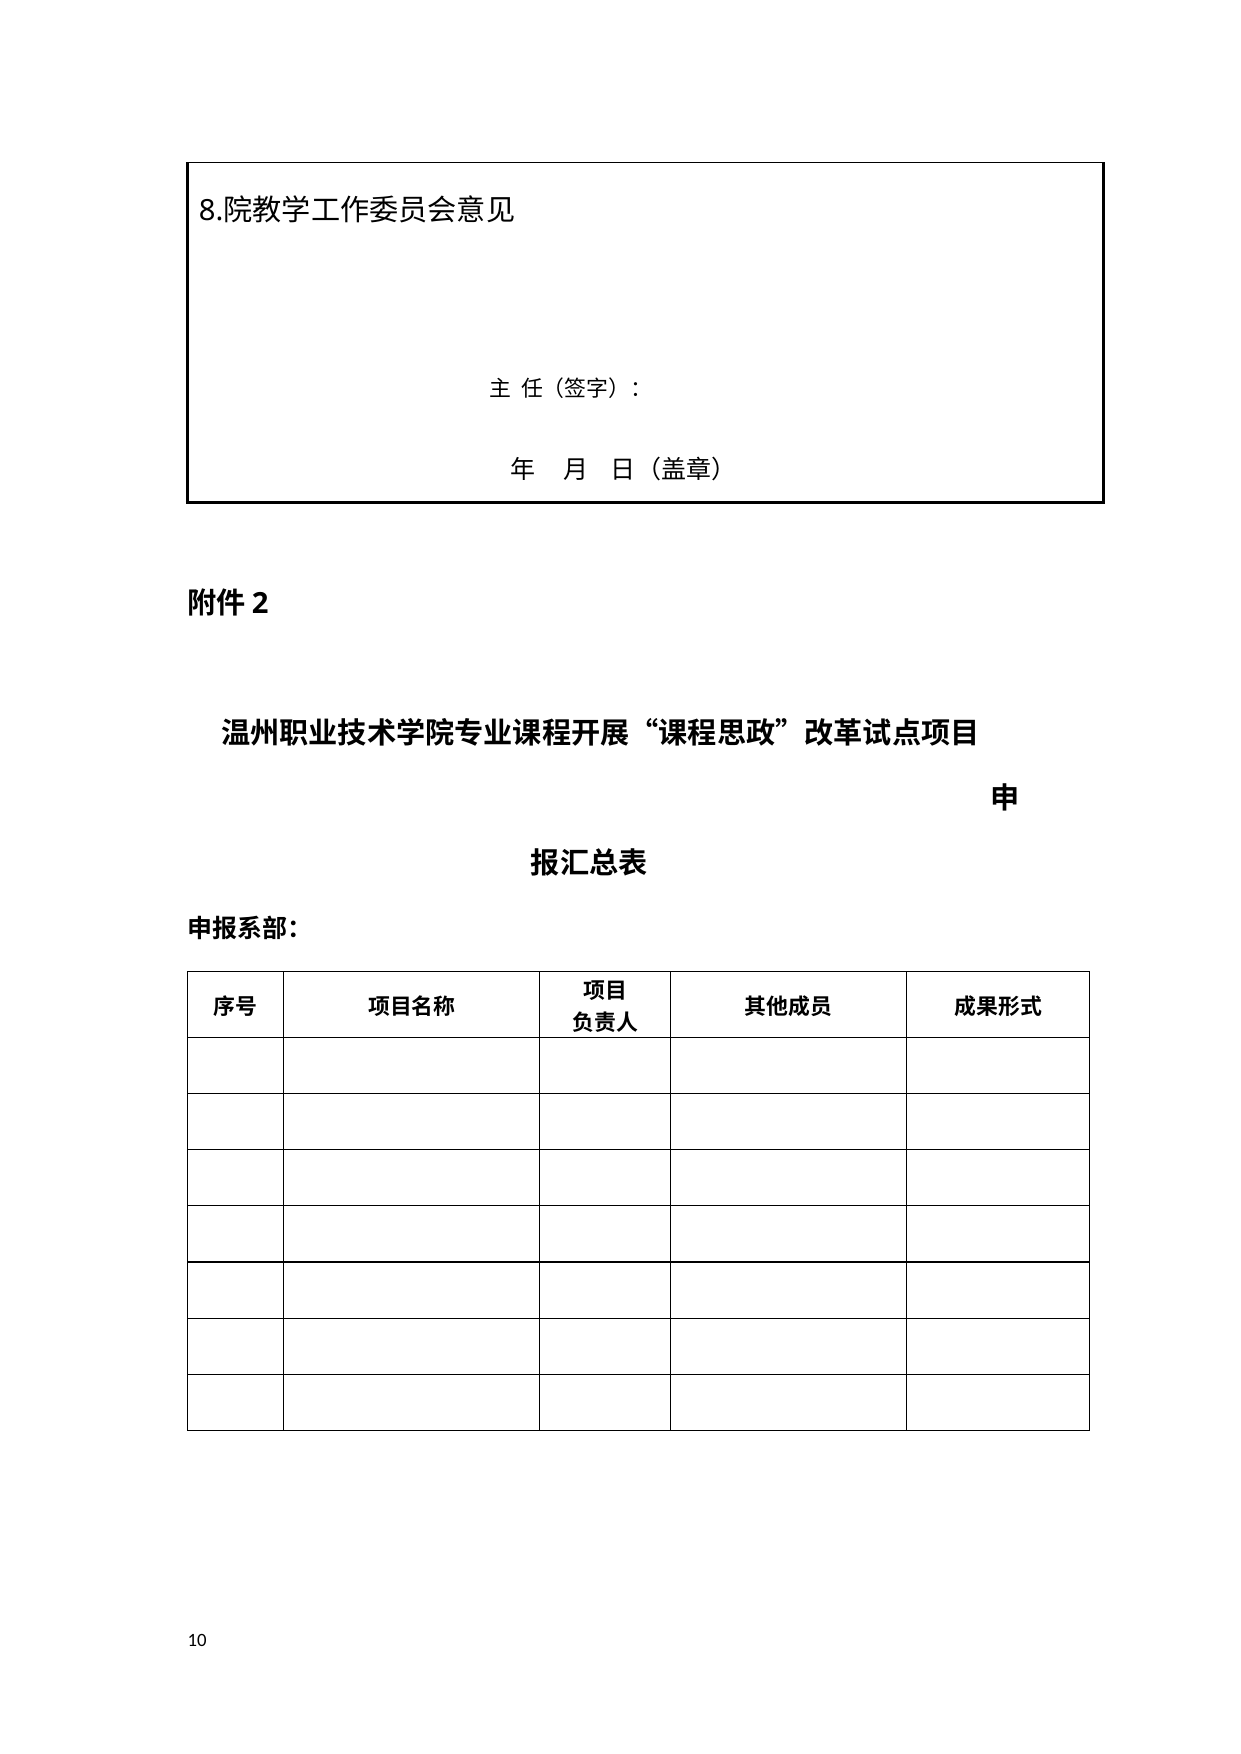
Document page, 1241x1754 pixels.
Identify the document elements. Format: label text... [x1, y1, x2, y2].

table_header 成果形式 [907, 972, 1089, 1037]
table_cell [907, 1150, 1089, 1205]
table_cell [540, 1038, 670, 1093]
text 温州职业技术学院专业课程开展“课程思政”改革试点项目 [187, 699, 990, 764]
table_cell [671, 1150, 906, 1205]
table_cell [188, 1206, 283, 1261]
table_cell [907, 1375, 1089, 1429]
table_cell 8.院教学工作委员会意见 主 任（签字）： 年 月 日（盖章） [189, 163, 1102, 501]
table_cell [671, 1206, 906, 1261]
table_cell [671, 1375, 906, 1429]
table_header 项目名称 [284, 972, 539, 1037]
table_cell [907, 1206, 1089, 1261]
table_cell [907, 1319, 1089, 1373]
table_cell [284, 1375, 539, 1429]
table_cell [284, 1206, 539, 1261]
table_cell [671, 1319, 906, 1373]
table_cell [284, 1094, 539, 1149]
table_cell [188, 1038, 283, 1093]
table_cell [907, 1094, 1089, 1149]
table_cell [188, 1094, 283, 1149]
table_cell [284, 1263, 539, 1317]
table_cell [671, 1038, 906, 1093]
table_cell [540, 1150, 670, 1205]
table_cell [540, 1375, 670, 1429]
table_cell [540, 1094, 670, 1149]
table_header 序号 [188, 972, 283, 1037]
table_cell [671, 1263, 906, 1317]
table_cell [188, 1150, 283, 1205]
text 申报系部： [187, 894, 990, 959]
table_cell [540, 1206, 670, 1261]
table_cell [188, 1375, 283, 1429]
table_cell [907, 1038, 1089, 1093]
table_cell [284, 1319, 539, 1373]
text 申报汇总表 [187, 764, 990, 894]
table_header 项目 负责人 [540, 972, 670, 1037]
table_cell [907, 1263, 1089, 1317]
table_header 其他成员 [671, 972, 906, 1037]
table_cell [540, 1263, 670, 1317]
table_cell [188, 1319, 283, 1373]
table_cell [671, 1094, 906, 1149]
table_cell [188, 1263, 283, 1317]
table_cell [284, 1150, 539, 1205]
table_cell [540, 1319, 670, 1373]
table_cell [284, 1038, 539, 1093]
text 附件2 [187, 569, 990, 634]
